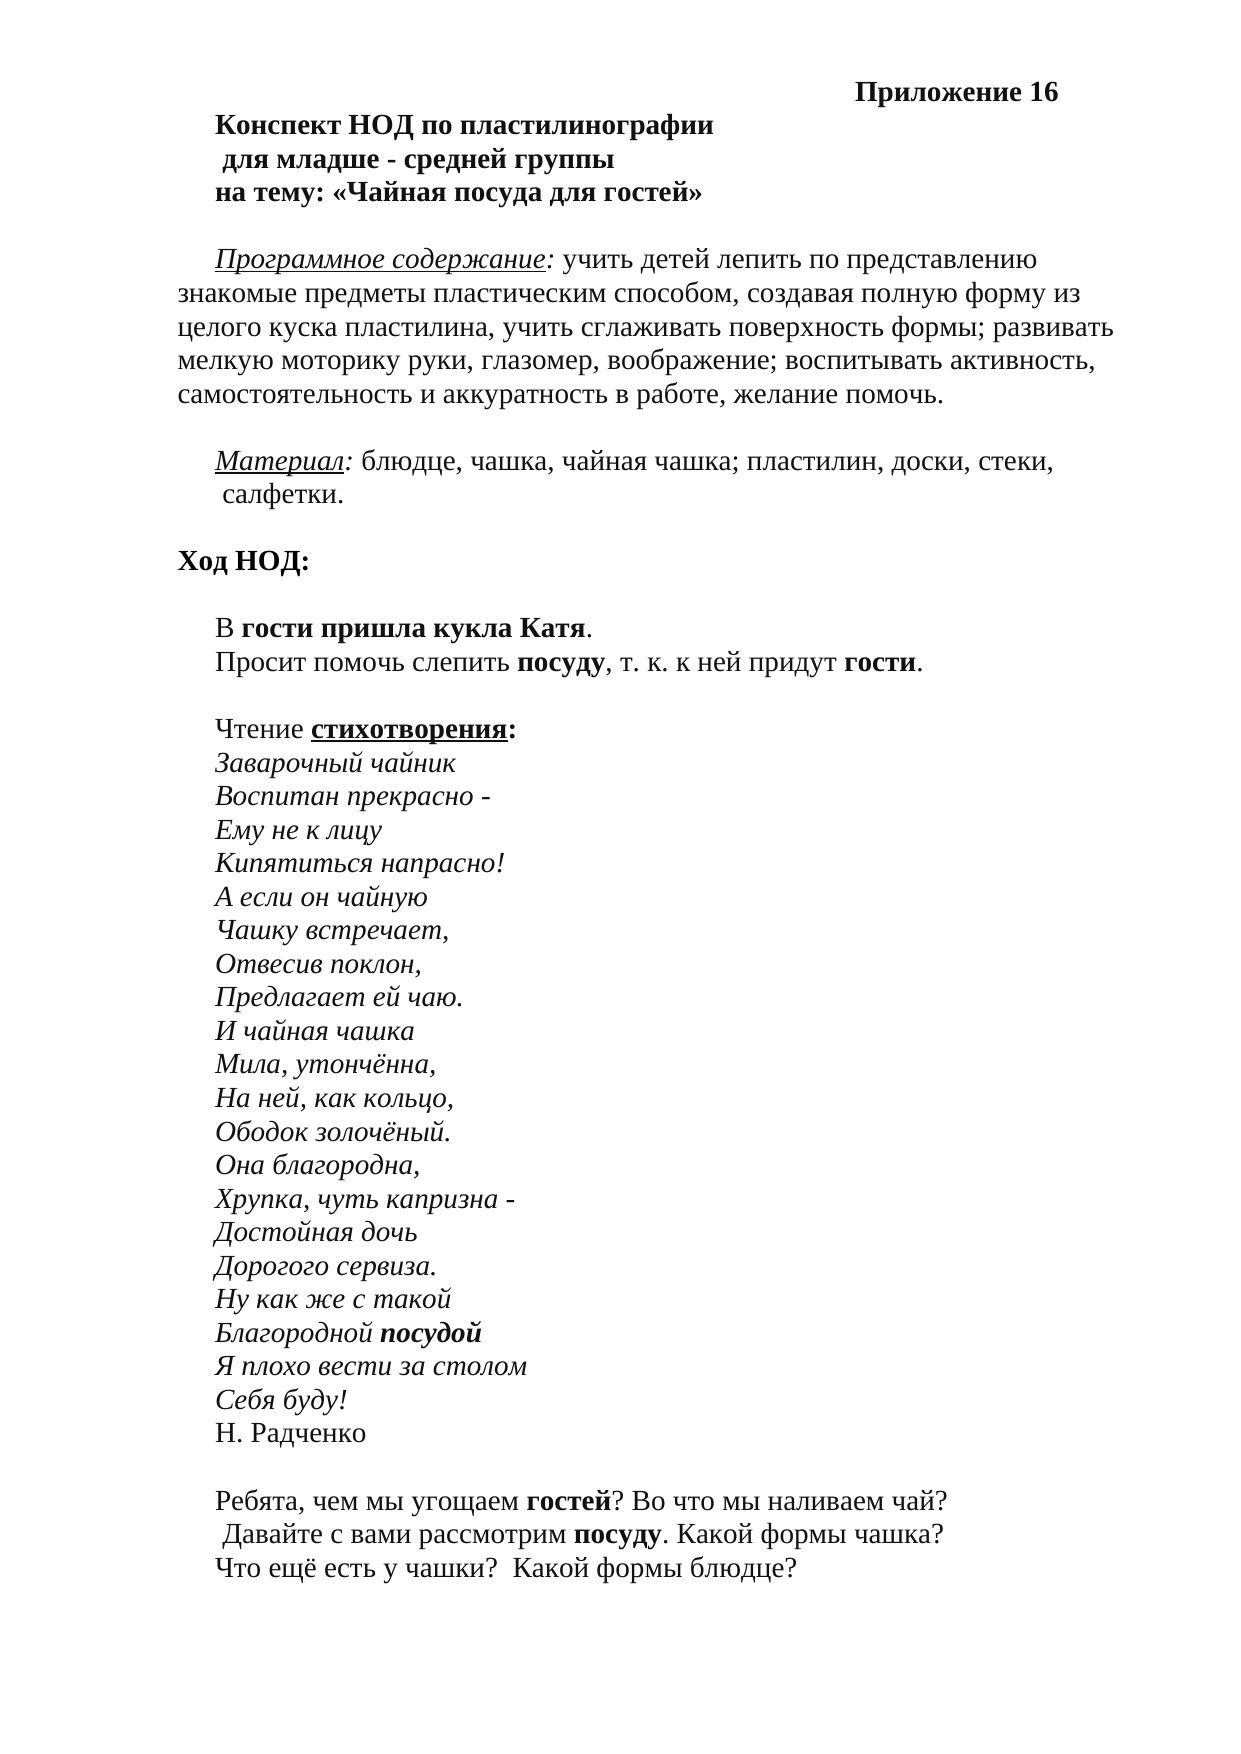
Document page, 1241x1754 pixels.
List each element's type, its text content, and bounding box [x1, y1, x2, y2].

text Хрупка, чуть капризна - [177, 1181, 1152, 1214]
text Дорогого сервиза. [177, 1248, 1152, 1281]
text Приложение 16 [177, 74, 1152, 107]
text Заварочный чайник [177, 745, 1152, 778]
text Ободок золочёный. [177, 1114, 1152, 1147]
text Конспект НОД по пластилинографии [177, 107, 1152, 141]
text салфетки. [177, 476, 1152, 510]
text Ребята, чем мы угощаем гостей? Во что мы наливаем чай? [177, 1483, 1152, 1516]
text Себя буду! [177, 1382, 1152, 1416]
text Ход НОД: [177, 543, 1152, 577]
text На ней, как кольцо, [177, 1080, 1152, 1114]
text Мила, утончённа, [177, 1047, 1152, 1080]
text А если он чайную [177, 879, 1152, 912]
text Благородной посудой [177, 1315, 1152, 1348]
text Я плохо вести за столом [177, 1348, 1152, 1382]
text Чашку встречает, [177, 912, 1152, 946]
text Материал: блюдце, чашка, чайная чашка; пластилин, доски, стеки, [177, 443, 1152, 476]
text В гости пришла кукла Катя. [177, 611, 1152, 644]
text Ну как же с такой [177, 1281, 1152, 1315]
text Воспитан прекрасно - [177, 778, 1152, 812]
text Отвесив поклон, [177, 946, 1152, 979]
text Просит помочь слепить посуду, т. к. к ней придут гости. [177, 644, 1152, 678]
text Программное содержание: учить детей лепить по представлению знакомые предметы пластическим способом, создавая полную форму из целого куска пластилина, учить сглаживать поверхность формы; развивать мелкую моторику руки, глазомер, воображение; воспитывать активность, самостоятельность и аккуратность в работе, желание помочь. [177, 242, 1152, 409]
text Чтение стихотворения: [177, 711, 1152, 745]
text Давайте с вами рассмотрим посуду. Какой формы чашка? [177, 1516, 1152, 1550]
text для младше - средней группы [177, 141, 1152, 174]
text Предлагает ей чаю. [177, 979, 1152, 1013]
text Ему не к лицу [177, 812, 1152, 845]
text Она благородна, [177, 1147, 1152, 1181]
text Н. Радченко [177, 1416, 1152, 1449]
text Достойная дочь [177, 1214, 1152, 1248]
text на тему: «Чайная посуда для гостей» [177, 174, 1152, 208]
text Что ещё есть у чашки? Какой формы блюдце? [177, 1550, 1152, 1583]
text И чайная чашка [177, 1013, 1152, 1047]
text Кипятиться напрасно! [177, 845, 1152, 879]
